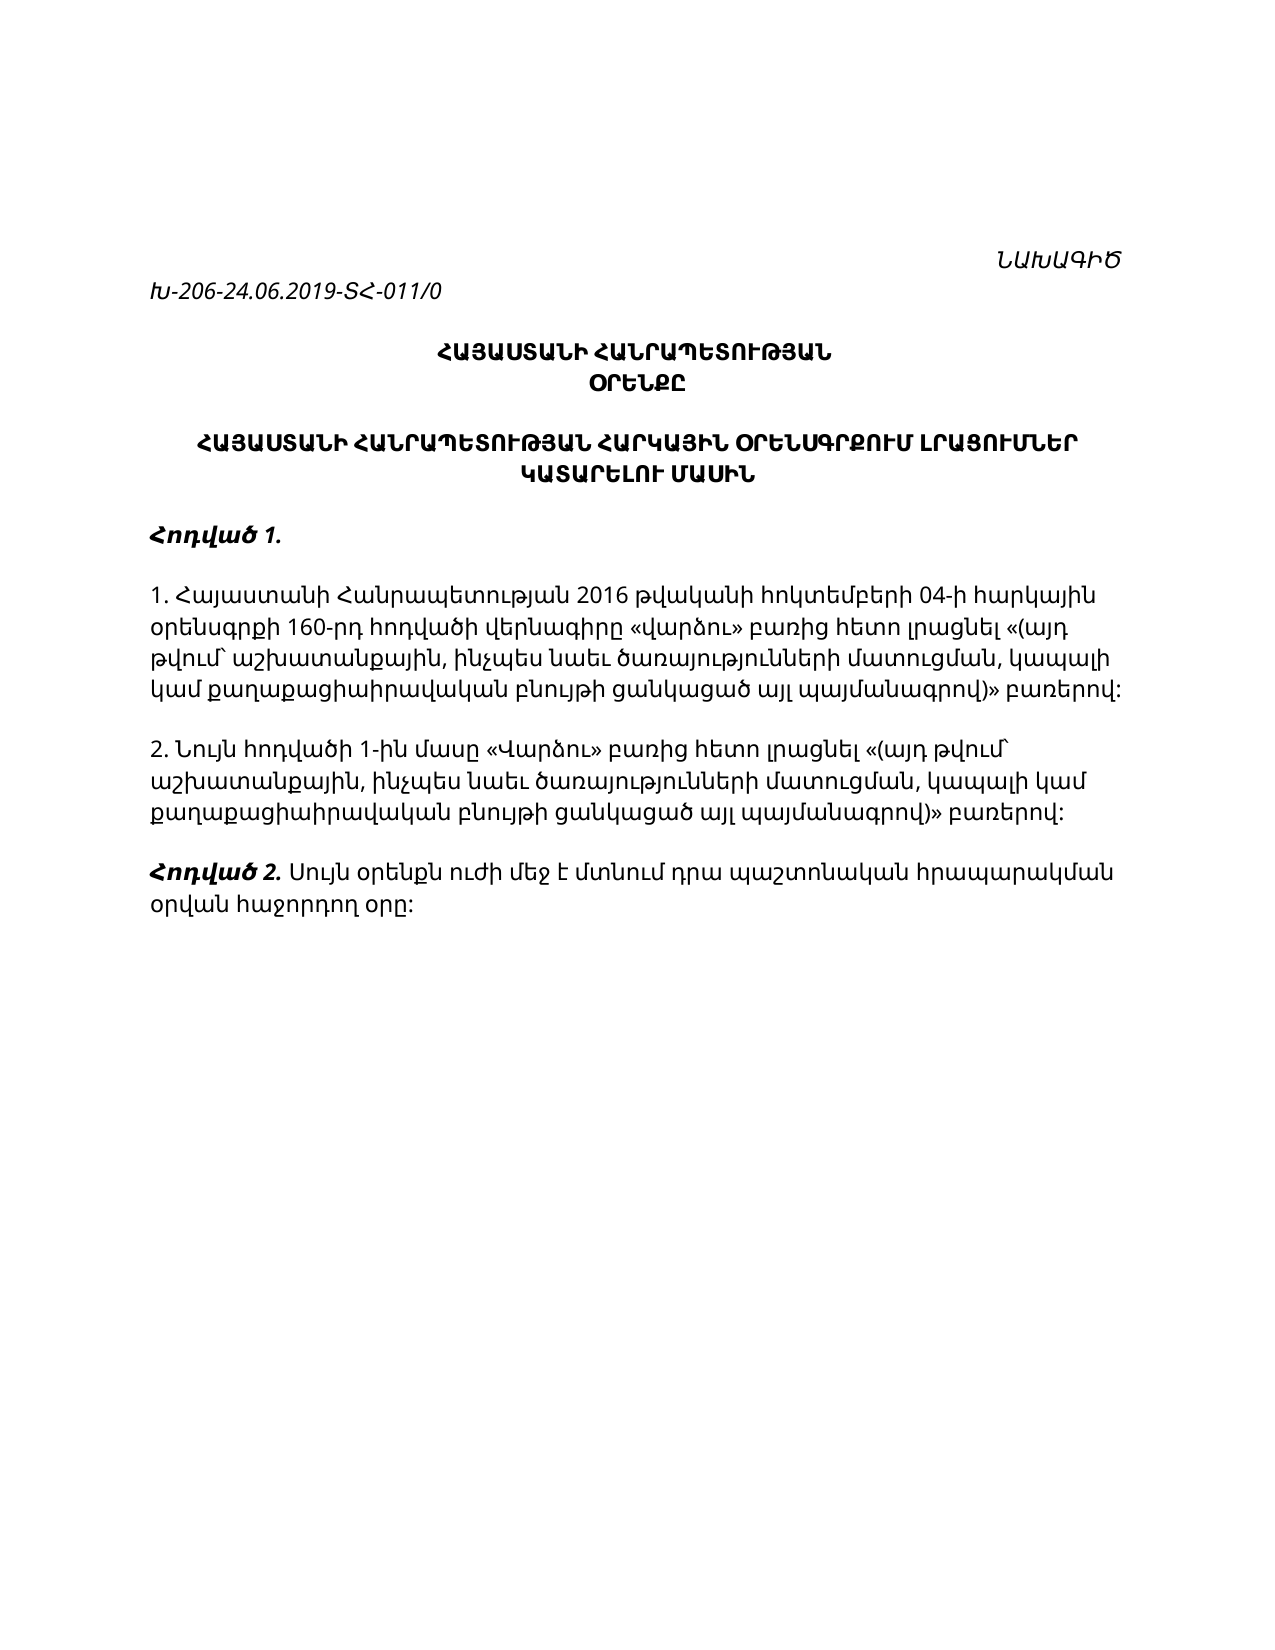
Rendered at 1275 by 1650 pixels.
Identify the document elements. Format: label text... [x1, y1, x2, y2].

text 1. Հայաստանի Հանրապետության 2016 թվականի հոկտեմբերի 04-ի հարկային օրենսգրքի 160-րդ հոդվածի վերնագիրը «վարձու» բառից հետո լրացնել «(այդ թվում՝ աշխատանքային, ինչպես նաեւ ծառայությունների մատուցման, կապալի կամ քաղաքացիաիրավական բնույթի ցանկացած այլ պայմանագրով)» բառերով: [150, 579, 1125, 704]
text Հոդված 1. [150, 519, 1125, 550]
text ՆԱԽԱԳԻԾ [150, 244, 1125, 275]
text Խ-206-24.06.2019-ՏՀ-011/0 [150, 275, 1125, 306]
text ՀԱՅԱՍՏԱՆԻ ՀԱՆՐԱՊԵՏՈՒԹՅԱՆ ՕՐԵՆՔԸ [150, 335, 1125, 398]
text 2. Նույն հոդվածի 1-ին մասը «Վարձու» բառից հետո լրացնել «(այդ թվում՝ աշխատանքային, ինչպես նաեւ ծառայությունների մատուցման, կապալի կամ քաղաքացիաիրավական բնույթի ցանկացած այլ պայմանագրով)» բառերով: [150, 733, 1125, 827]
text ՀԱՅԱՍՏԱՆԻ ՀԱՆՐԱՊԵՏՈՒԹՅԱՆ ՀԱՐԿԱՅԻՆ ՕՐԵՆՍԳՐՔՈՒՄ ԼՐԱՑՈՒՄՆԵՐ ԿԱՏԱՐԵԼՈՒ ՄԱՍԻՆ [150, 427, 1125, 489]
text Հոդված 2. Սույն օրենքն ուժի մեջ է մտնում դրա պաշտոնական հրապարակման օրվան հաջորդող օրը: [150, 856, 1125, 919]
